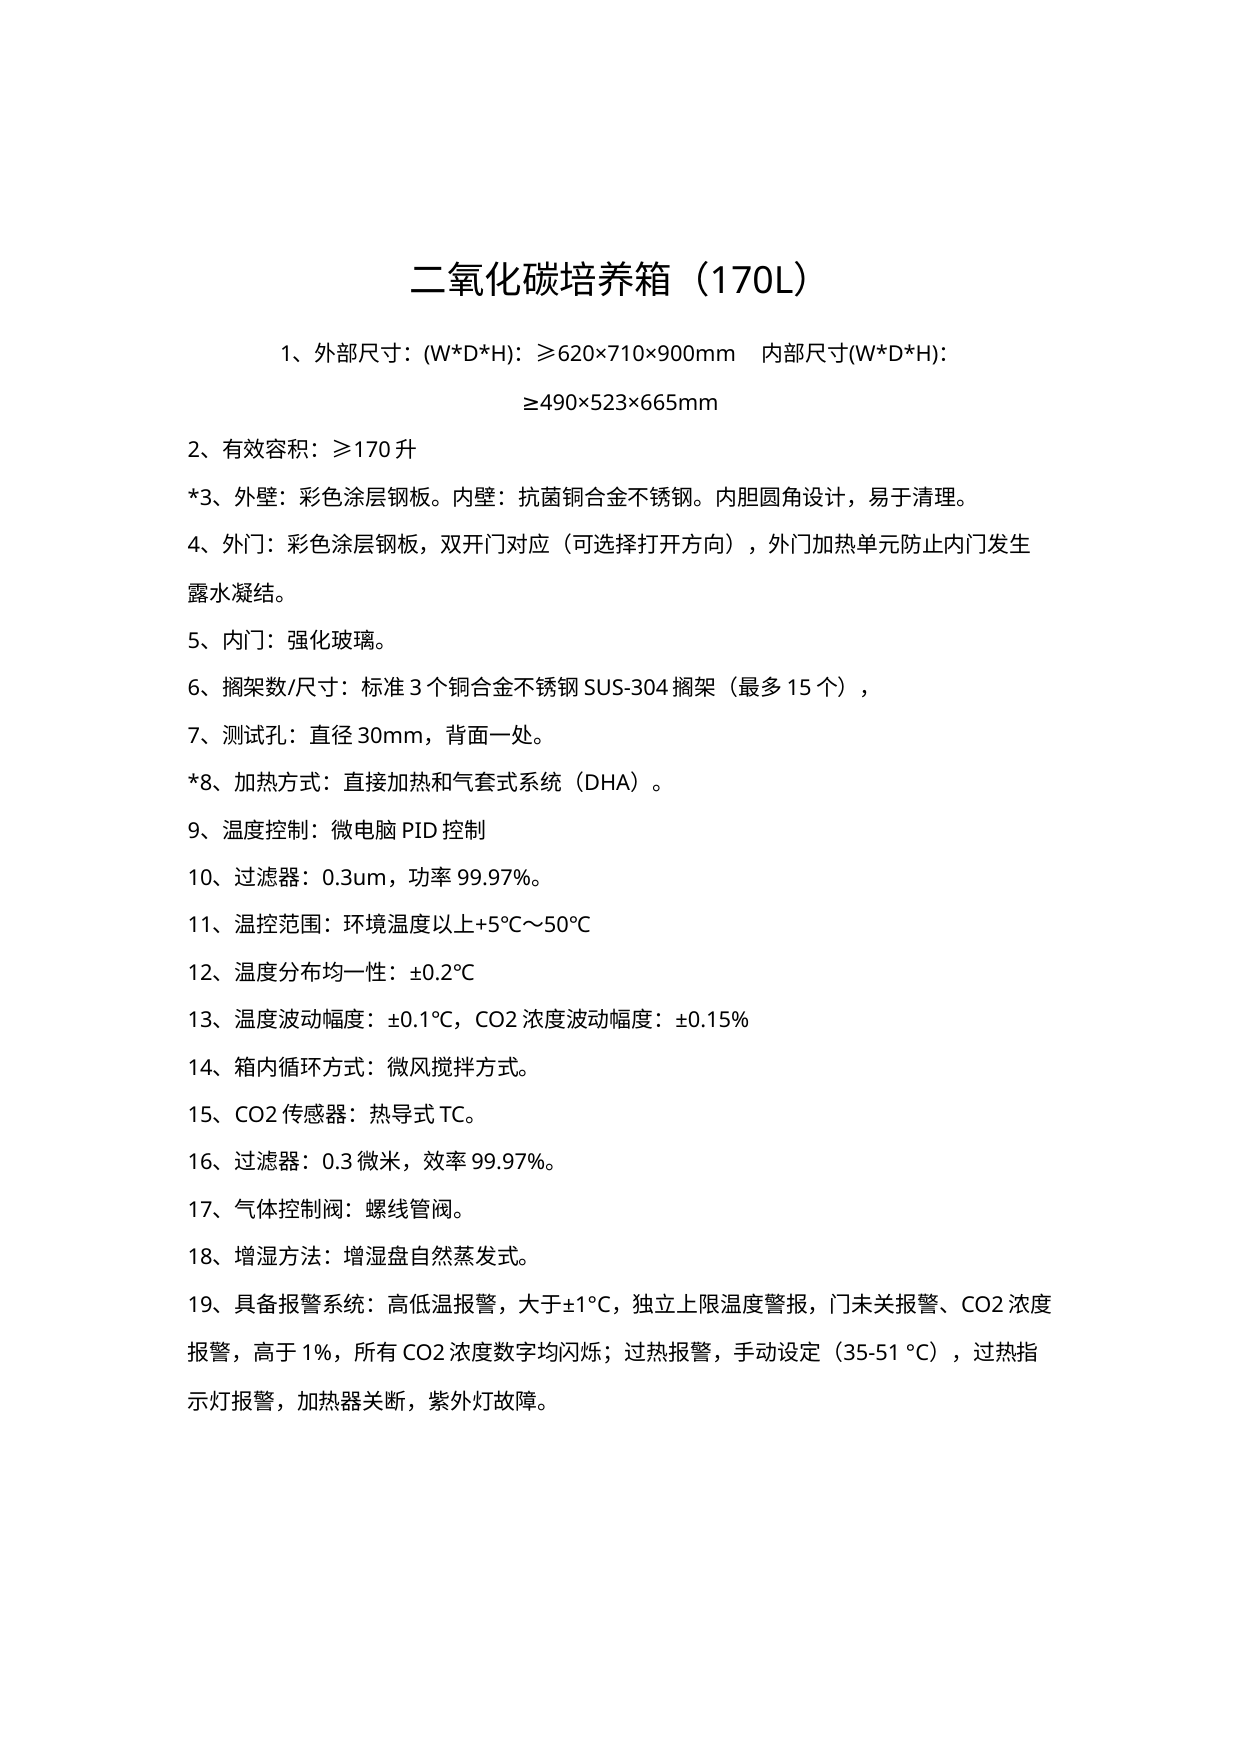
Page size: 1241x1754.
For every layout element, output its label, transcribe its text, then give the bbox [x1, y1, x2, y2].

list *8、加热方式：直接加热和气套式系统（DHA）。 [187, 766, 1053, 798]
list 1、外部尺寸：(W*D*H)：≥620×710×900mm 内部尺寸(W*D*H)：≥490×523×665mm [187, 337, 1053, 418]
list 11、温控范围：环境温度以上+5℃～50℃ [187, 908, 1053, 941]
list 18、增湿方法：增湿盘自然蒸发式。 [187, 1240, 1053, 1272]
list 12、温度分布均一性：±0.2℃ [187, 955, 1053, 988]
list 15、CO2传感器：热导式TC。 [187, 1098, 1053, 1130]
list 6、搁架数/尺寸：标准3个铜合金不锈钢SUS-304搁架（最多15个）， [187, 671, 1053, 703]
list 14、箱内循环方式：微风搅拌方式。 [187, 1050, 1053, 1083]
list 9、温度控制：微电脑PID控制 [187, 813, 1053, 846]
list 7、测试孔：直径30mm，背面一处。 [187, 718, 1053, 751]
list *3、外壁：彩色涂层钢板。内壁：抗菌铜合金不锈钢。内胆圆角设计，易于清理。 [187, 480, 1053, 513]
list 2、有效容积：≥170升 [187, 433, 1053, 465]
list 19、具备报警系统：高低温报警，大于±1°C，独立上限温度警报，门未关报警、CO2浓度报警，高于1%，所有CO2浓度数字均闪烁；过热报警，手动设定（35-51 °C），过热指示灯报警，加热器关断，紫外灯故障。 [187, 1287, 1053, 1417]
list 4、外门：彩色涂层钢板，双开门对应（可选择打开方向），外门加热单元防止内门发生露水凝结。 [187, 527, 1053, 609]
list 5、内门：强化玻璃。 [187, 624, 1053, 656]
list 17、气体控制阀：螺线管阀。 [187, 1192, 1053, 1225]
list 16、过滤器：0.3微米，效率99.97%。 [187, 1145, 1053, 1177]
list 10、过滤器：0.3um，功率99.97%。 [187, 861, 1053, 893]
list 二氧化碳培养箱（170L） [187, 246, 1053, 311]
list 13、温度波动幅度：±0.1℃，CO2浓度波动幅度：±0.15% [187, 1003, 1053, 1035]
